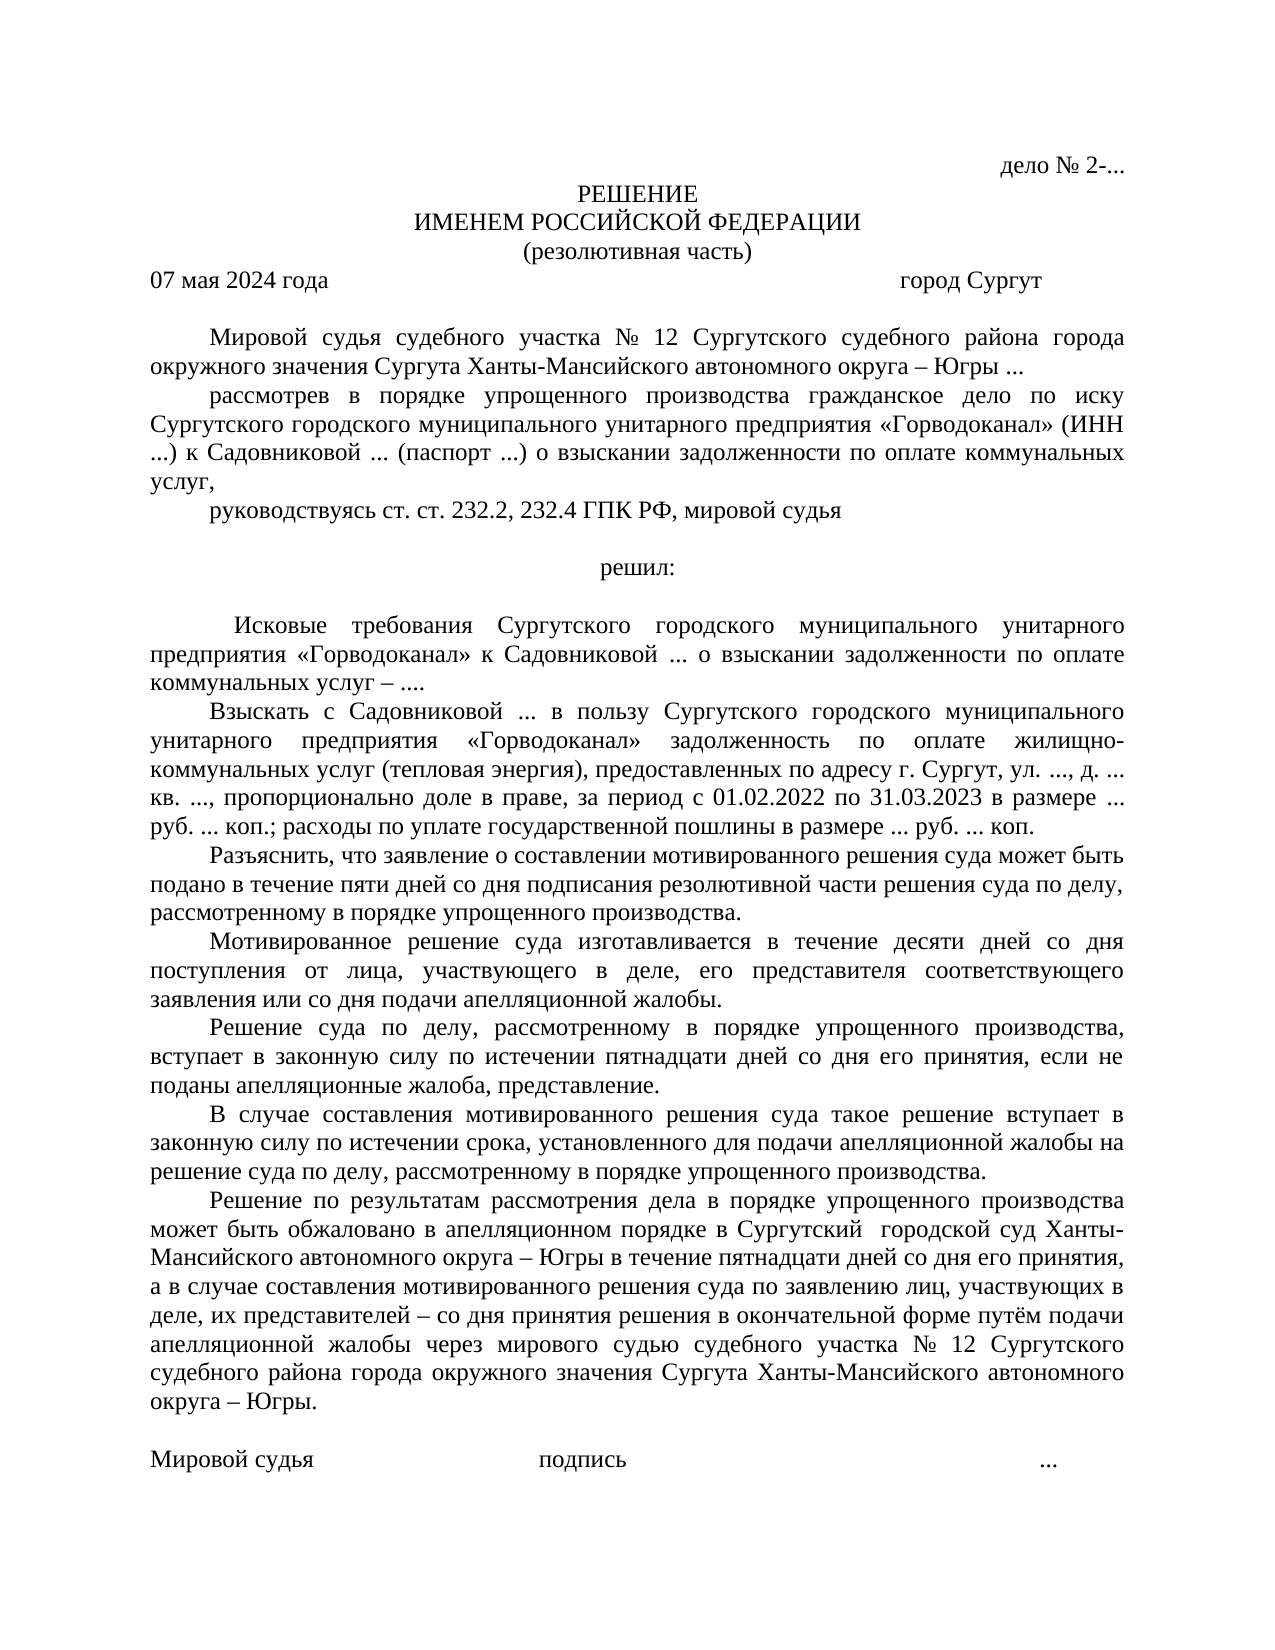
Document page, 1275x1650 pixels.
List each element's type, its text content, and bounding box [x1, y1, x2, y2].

text дело № 2-... [150, 150, 1125, 179]
text РЕШЕНИЕ [150, 179, 1125, 207]
text рассмотрев в порядке упрощенного производства гражданское дело по иску Сургутского городского муниципального унитарного предприятия «Горводоканал» (ИНН ...) к Садовниковой ... (паспорт ...) о взыскании задолженности по оплате коммунальных услуг, [150, 380, 1125, 495]
text Решение суда по делу, рассмотренному в порядке упрощенного производства, вступает в законную силу по истечении пятнадцати дней со дня его принятия, если не поданы апелляционные жалоба, представление. [150, 1012, 1125, 1099]
text решил: [150, 552, 1125, 581]
text Мировой судья судебного участка № 12 Сургутского судебного района города окружного значения Сургута Ханты-Мансийского автономного округа – Югры ... [150, 322, 1125, 380]
text 07 мая 2024 года город Сургут [150, 265, 1125, 294]
text Мировой судья подпись ... [150, 1444, 1125, 1472]
text (резолютивная часть) [150, 236, 1125, 265]
text Мотивированное решение суда изготавливается в течение десяти дней со дня поступления от лица, участвующего в деле, его представителя соответствующего заявления или со дня подачи апелляционной жалобы. [150, 926, 1125, 1012]
text ИМЕНЕМ РОССИЙСКОЙ ФЕДЕРАЦИИ [150, 207, 1125, 236]
text Взыскать с Садовниковой ... в пользу Сургутского городского муниципального унитарного предприятия «Горводоканал» задолженность по оплате жилищно-коммунальных услуг (тепловая энергия), предоставленных по адресу г. Сургут, ул. ..., д. ... кв. ..., пропорционально доле в праве, за период с 01.02.2022 по 31.03.2023 в размере ... руб. ... коп.; расходы по уплате государственной пошлины в размере ... руб. ... коп. [150, 696, 1125, 840]
text Решение по результатам рассмотрения дела в порядке упрощенного производства может быть обжаловано в апелляционном порядке в Сургутский городской суд Ханты-Мансийского автономного округа – Югры в течение пятнадцати дней со дня его принятия, а в случае составления мотивированного решения суда по заявлению лиц, участвующих в деле, их представителей – со дня принятия решения в окончательной форме путём подачи апелляционной жалобы через мирового судью судебного участка № 12 Сургутского судебного района города окружного значения Сургута Ханты-Мансийского автономного округа – Югры. [150, 1185, 1125, 1415]
text Исковые требования Сургутского городского муниципального унитарного предприятия «Горводоканал» к Садовниковой ... о взыскании задолженности по оплате коммунальных услуг – .... [150, 610, 1125, 696]
text Разъяснить, что заявление о составлении мотивированного решения суда может быть подано в течение пяти дней со дня подписания резолютивной части решения суда по делу, рассмотренному в порядке упрощенного производства. [150, 840, 1125, 926]
text В случае составления мотивированного решения суда такое решение вступает в законную силу по истечении срока, установленного для подачи апелляционной жалобы на решение суда по делу, рассмотренному в порядке упрощенного производства. [150, 1099, 1125, 1185]
text руководствуясь ст. ст. 232.2, 232.4 ГПК РФ, мировой судья [150, 495, 1125, 524]
